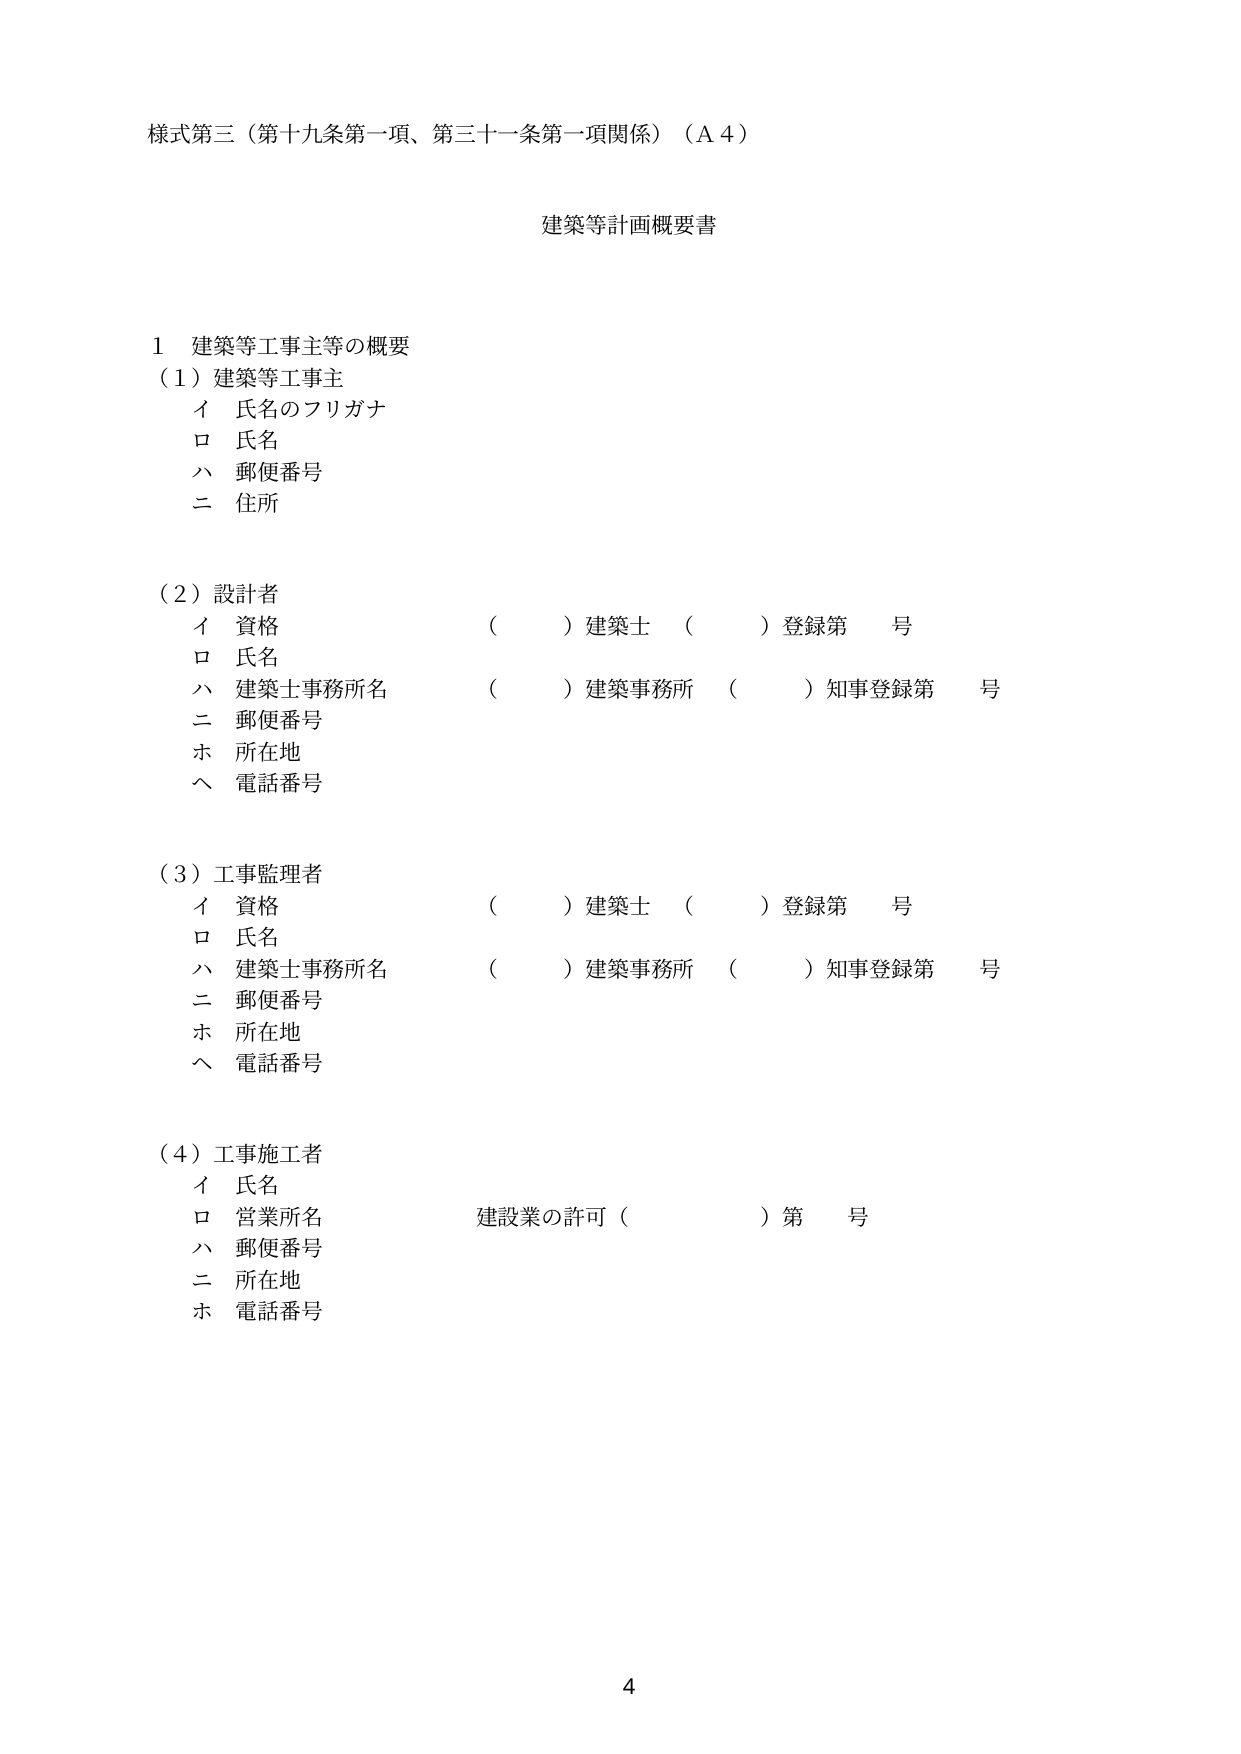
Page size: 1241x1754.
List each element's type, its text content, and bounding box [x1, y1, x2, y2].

text １ 建築等工事主等の概要 [148, 329, 1110, 361]
text イ 氏名 [148, 1169, 1110, 1200]
text 建築等計画概要書 [148, 208, 1110, 240]
text ロ 氏名 [148, 424, 1110, 455]
text ロ 氏名 [148, 641, 1110, 672]
text ハ 建築士事務所名 （ ）建築事務所 （ ）知事登録第 号 [148, 952, 1110, 983]
text （１）建築等工事主 [148, 361, 1110, 392]
text ホ 所在地 [148, 735, 1110, 766]
text ニ 住所 [148, 487, 1110, 518]
text イ 資格 （ ）建築士 （ ）登録第 号 [148, 609, 1110, 641]
text ヘ 電話番号 [148, 1046, 1110, 1078]
text ロ 営業所名 建設業の許可（ ）第 号 [148, 1200, 1110, 1232]
text ロ 氏名 [148, 920, 1110, 952]
text ニ 所在地 [148, 1263, 1110, 1294]
text （２）設計者 [148, 578, 1110, 609]
text 様式第三（第十九条第一項、第三十一条第一項関係）（Ａ４） [148, 117, 1110, 149]
text ホ 電話番号 [148, 1294, 1110, 1326]
text イ 資格 （ ）建築士 （ ）登録第 号 [148, 889, 1110, 920]
text ハ 建築士事務所名 （ ）建築事務所 （ ）知事登録第 号 [148, 672, 1110, 703]
text ヘ 電話番号 [148, 766, 1110, 798]
text ホ 所在地 [148, 1015, 1110, 1046]
text ニ 郵便番号 [148, 703, 1110, 735]
text ハ 郵便番号 [148, 455, 1110, 487]
text ハ 郵便番号 [148, 1232, 1110, 1263]
text イ 氏名のフリガナ [148, 392, 1110, 424]
text （３）工事監理者 [148, 857, 1110, 889]
text ニ 郵便番号 [148, 983, 1110, 1015]
text （４）工事施工者 [148, 1137, 1110, 1169]
